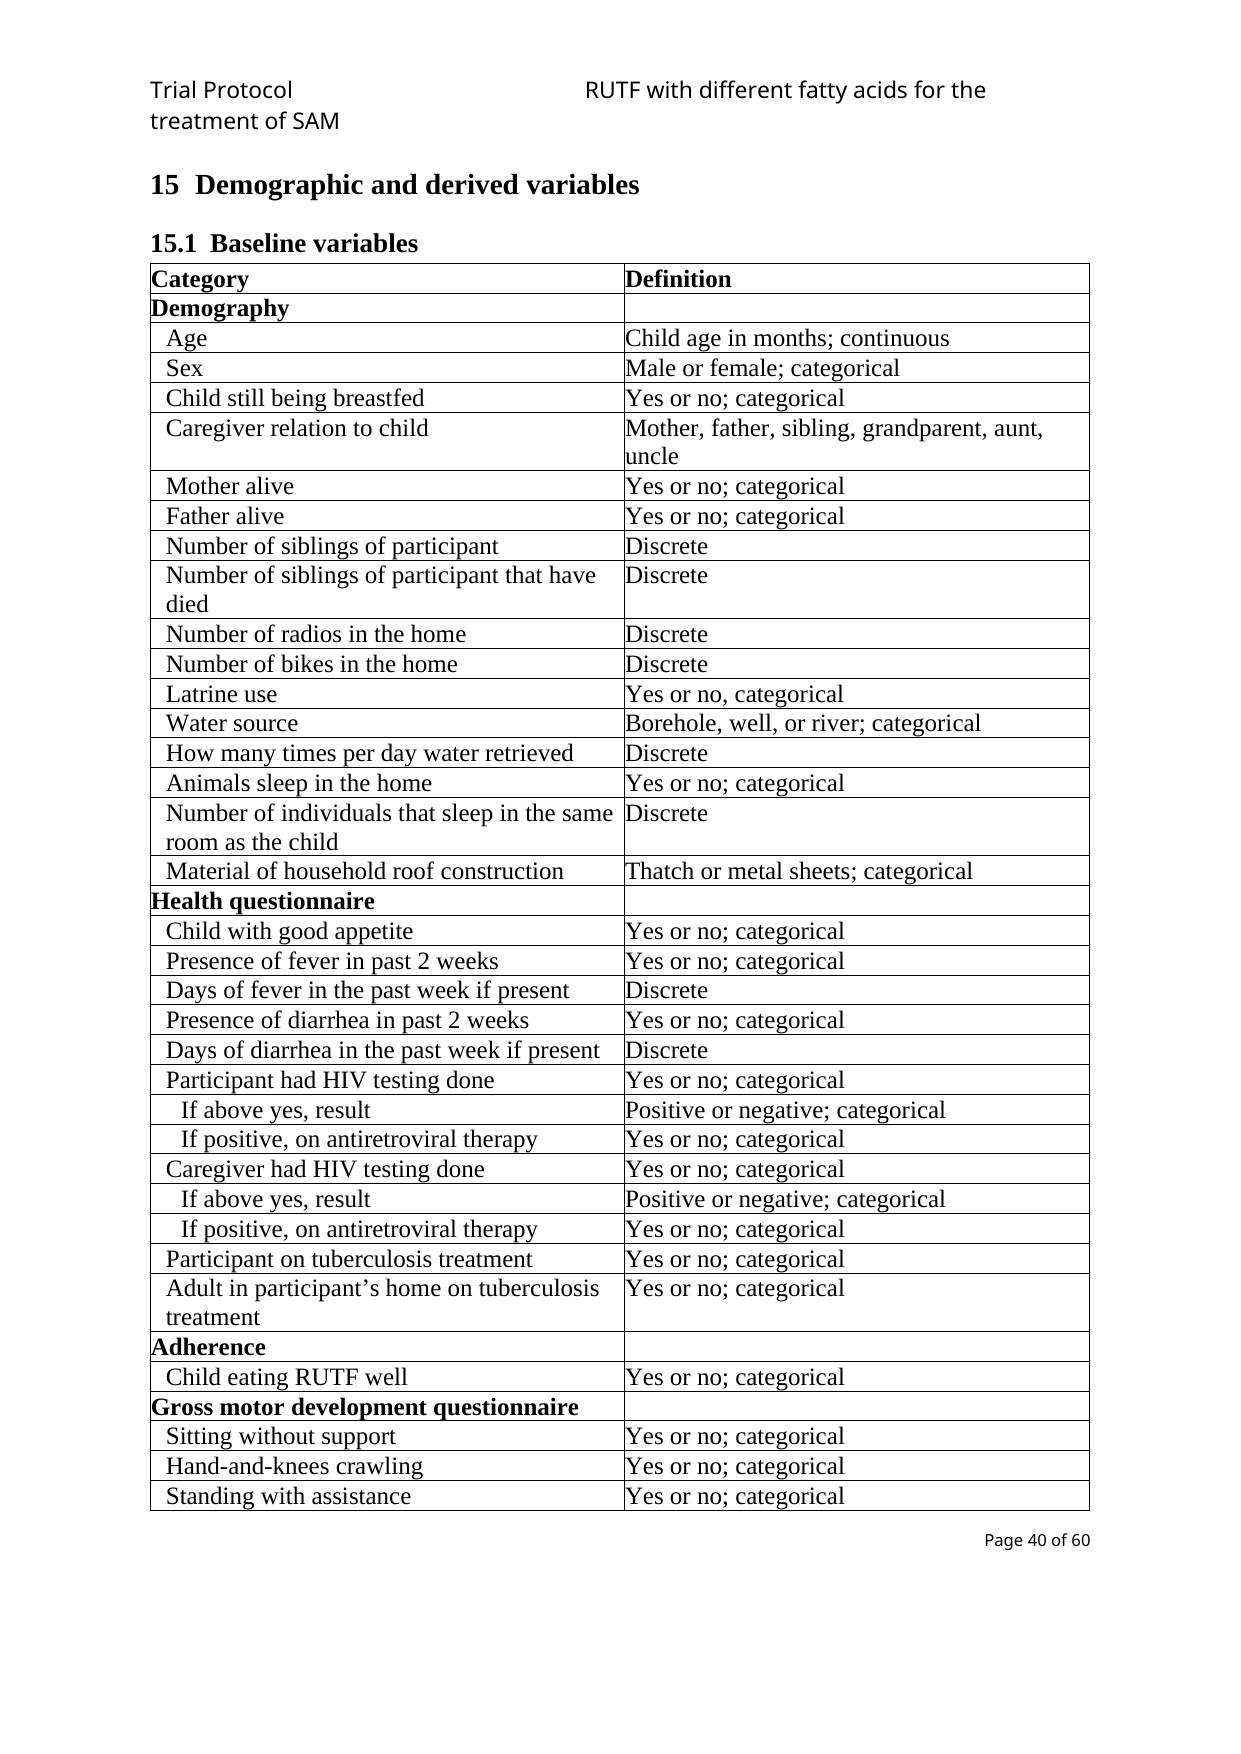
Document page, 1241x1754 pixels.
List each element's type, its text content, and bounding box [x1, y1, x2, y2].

table_cell Male or female; categorical [625, 353, 1089, 382]
table_cell Adherence [151, 1332, 624, 1361]
table_cell Discrete [625, 1035, 1089, 1064]
table_cell Discrete [625, 738, 1089, 767]
table_cell How many times per day water retrieved [151, 738, 624, 767]
table_cell Discrete [625, 798, 1089, 855]
table_cell Discrete [625, 976, 1089, 1004]
table_cell Caregiver relation to child [151, 413, 624, 470]
subtitle Demographic and derived variables [150, 167, 1090, 201]
table_cell Yes or no; categorical [625, 1154, 1089, 1183]
table_cell Father alive [151, 501, 624, 530]
table_cell Yes or no; categorical [625, 383, 1089, 412]
table_cell Child still being breastfed [151, 383, 624, 412]
table_cell Standing with assistance [151, 1481, 624, 1510]
table_cell Yes or no; categorical [625, 1362, 1089, 1391]
subtitle Baseline variables [150, 227, 1090, 258]
table_cell Presence of fever in past 2 weeks [151, 946, 624, 974]
table_header Definition [625, 264, 1089, 292]
table_cell Yes or no; categorical [625, 768, 1089, 797]
table_cell If above yes, result [151, 1184, 624, 1213]
table_cell Latrine use [151, 679, 624, 707]
table_cell Yes or no; categorical [625, 1244, 1089, 1272]
table_header Category [151, 264, 624, 292]
table_cell Number of individuals that sleep in the same room as the child [151, 798, 624, 855]
table_cell Water source [151, 709, 624, 737]
table_cell Positive or negative; categorical [625, 1184, 1089, 1213]
table_cell If positive, on antiretroviral therapy [151, 1125, 624, 1153]
table_cell Yes or no; categorical [625, 1005, 1089, 1034]
table_cell Yes or no; categorical [625, 501, 1089, 530]
table_cell Yes or no; categorical [625, 1214, 1089, 1243]
table_cell Mother alive [151, 471, 624, 500]
table_cell Number of radios in the home [151, 619, 624, 648]
table_cell Yes or no; categorical [625, 1125, 1089, 1153]
table_cell Borehole, well, or river; categorical [625, 709, 1089, 737]
table_cell [625, 294, 1089, 322]
table_cell Yes or no; categorical [625, 471, 1089, 500]
table_cell Hand-and-knees crawling [151, 1451, 624, 1480]
table_cell Age [151, 323, 624, 352]
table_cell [625, 1481, 1089, 1510]
table_cell Participant on tuberculosis treatment [151, 1244, 624, 1272]
table_cell Adult in participant’s home on tuberculosis treatment [151, 1274, 624, 1331]
table_cell Caregiver had HIV testing done [151, 1154, 624, 1183]
table_cell Number of siblings of participant that have died [151, 561, 624, 618]
table_cell Discrete [625, 619, 1089, 648]
table_cell Animals sleep in the home [151, 768, 624, 797]
table_cell Child eating RUTF well [151, 1362, 624, 1391]
table_cell Number of bikes in the home [151, 649, 624, 678]
table_cell Yes or no; categorical [625, 1274, 1089, 1331]
table_cell If positive, on antiretroviral therapy [151, 1214, 624, 1243]
table_cell Discrete [625, 531, 1089, 559]
table_cell Discrete [625, 649, 1089, 678]
table_cell If above yes, result [151, 1095, 624, 1123]
table_cell Yes or no, categorical [625, 679, 1089, 707]
table_cell [625, 886, 1089, 915]
table_cell Positive or negative; categorical [625, 1095, 1089, 1123]
table_cell Child with good appetite [151, 916, 624, 945]
table_cell Material of household roof construction [151, 856, 624, 885]
table_cell [625, 1392, 1089, 1420]
table_cell Sitting without support [151, 1421, 624, 1450]
table_cell Yes or no; categorical [625, 1451, 1089, 1480]
table_cell Demography [151, 294, 624, 322]
table_cell Yes or no; categorical [625, 1065, 1089, 1094]
table_cell Presence of diarrhea in past 2 weeks [151, 1005, 624, 1034]
table_cell Sex [151, 353, 624, 382]
table_cell Thatch or metal sheets; categorical [625, 856, 1089, 885]
table_cell Days of fever in the past week if present [151, 976, 624, 1004]
table_cell Gross motor development questionnaire [151, 1392, 624, 1420]
table_cell Discrete [625, 561, 1089, 618]
table_cell Days of diarrhea in the past week if present [151, 1035, 624, 1064]
table_cell Participant had HIV testing done [151, 1065, 624, 1094]
table_cell Health questionnaire [151, 886, 624, 915]
table_cell [625, 1332, 1089, 1361]
table_cell Yes or no; categorical [625, 946, 1089, 974]
table_cell Number of siblings of participant [151, 531, 624, 559]
table_cell Yes or no; categorical [625, 1421, 1089, 1450]
table_cell Child age in months; continuous [625, 323, 1089, 352]
table_cell Mother, father, sibling, grandparent, aunt, uncle [625, 413, 1089, 470]
table_cell Yes or no; categorical [625, 916, 1089, 945]
